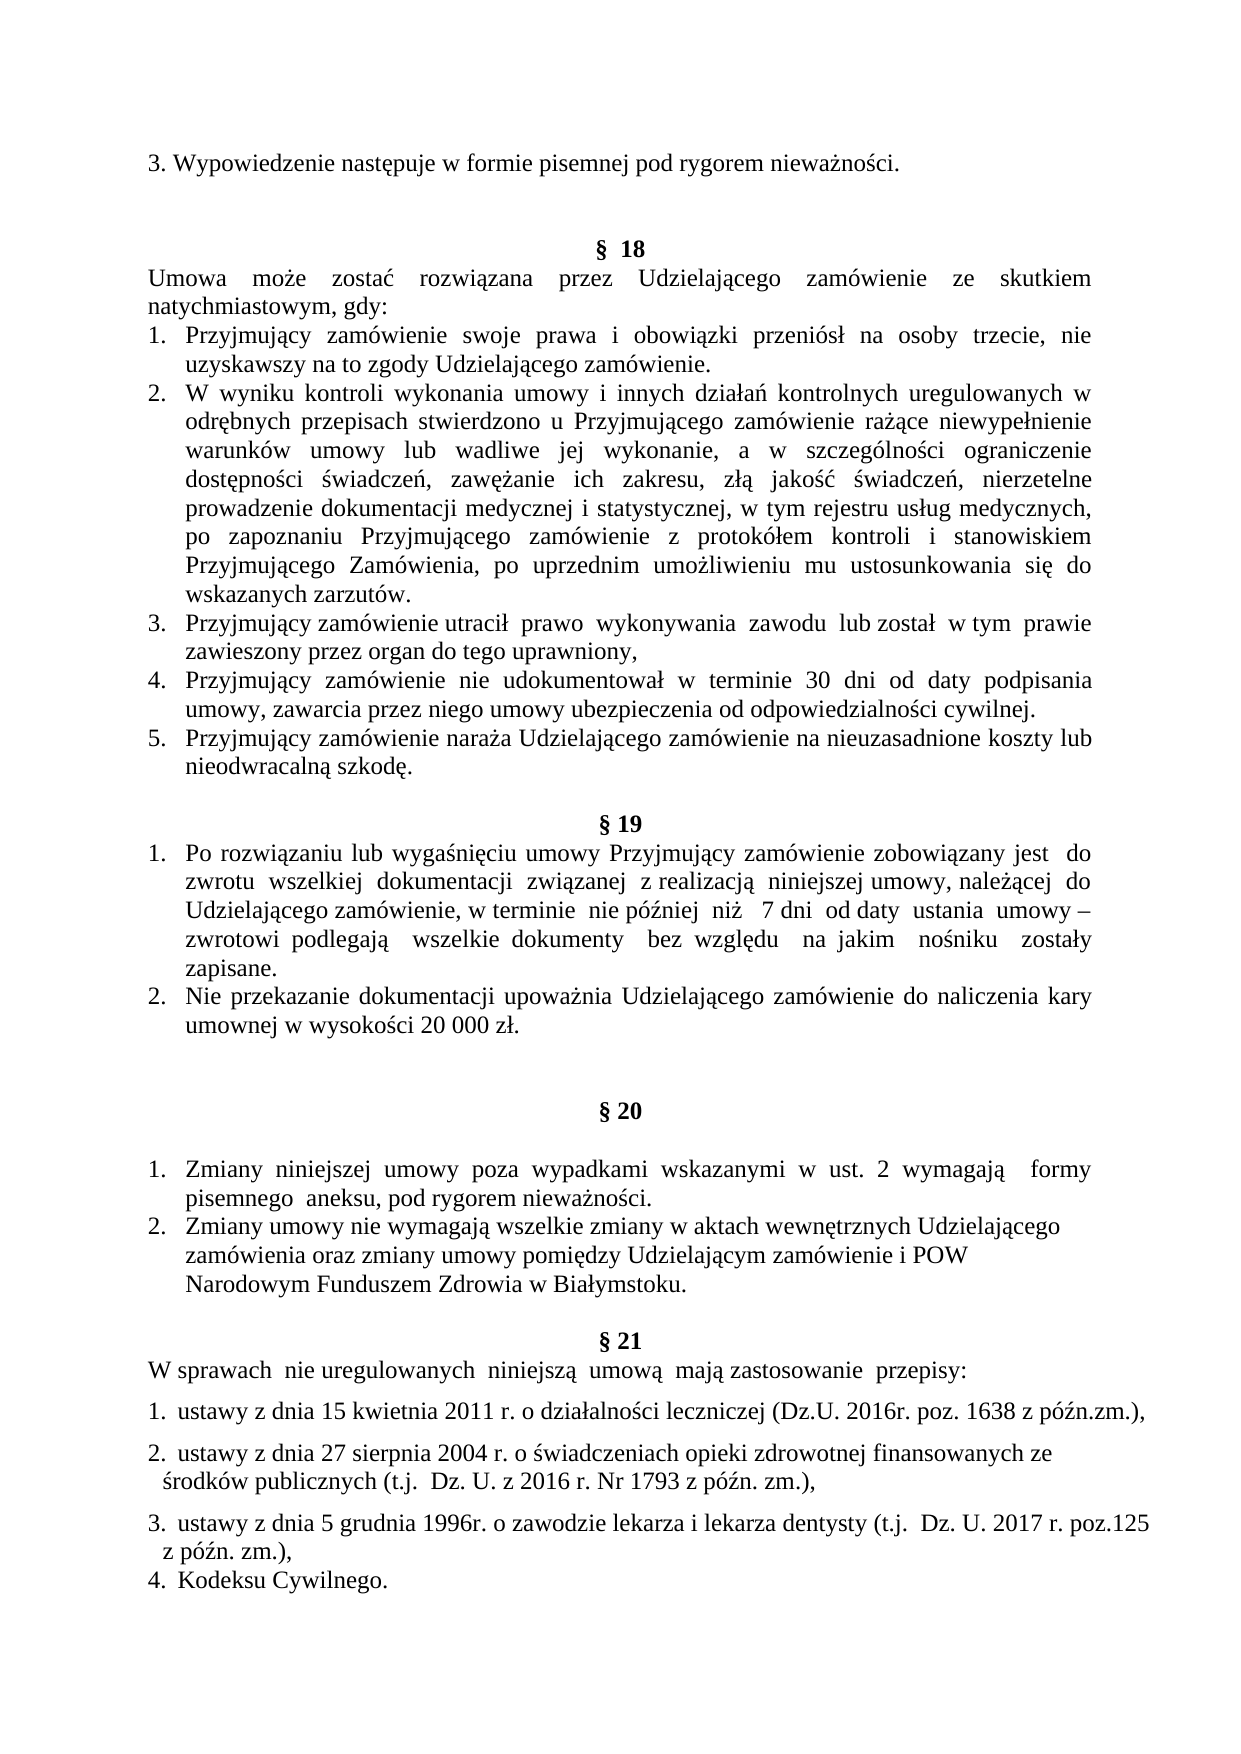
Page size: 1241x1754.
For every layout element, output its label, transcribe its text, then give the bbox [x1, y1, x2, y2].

text § 21 [148, 1326, 1093, 1355]
text 2. Zmiany umowy nie wymagają wszelkie zmiany w aktach wewnętrznych Udzielającego [148, 1211, 1093, 1240]
list Kodeksu Cywilnego. [148, 1565, 1004, 1594]
list ustawy z dnia 27 sierpnia 2004 r. o świadczeniach opieki zdrowotnej finansowanych ze środków publicznych (t.j. Dz. U. z 2016 r. Nr 1793 z późn. zm.), [148, 1438, 1122, 1495]
text W sprawach nie uregulowanych niniejszą umową mają zastosowanie przepisy: [148, 1355, 1093, 1384]
list Przyjmujący zamówienie utracił prawo wykonywania zawodu lub został w tym prawie zawieszony przez organ do tego uprawniony, [148, 608, 1093, 665]
text 3. Wypowiedzenie następuje w formie pisemnej pod rygorem nieważności. [148, 148, 1093, 176]
list Przyjmujący zamówienie naraża Udzielającego zamówienie na nieuzasadnione koszty lub nieodwracalną szkodę. [148, 723, 1093, 780]
text § 20 [148, 1096, 1093, 1125]
text zamówienia oraz zmiany umowy pomiędzy Udzielającym zamówienie i POW [166, 1240, 1093, 1269]
list ustawy z dnia 15 kwietnia 2011 r. o działalności leczniczej (Dz.U. 2016r. poz. 1638 z późn.zm.), [148, 1396, 1152, 1425]
text Umowa może zostać rozwiązana przez Udzielającego zamówienie ze skutkiem natychmiastowym, gdy: [148, 263, 1093, 320]
list Przyjmujący zamówienie swoje prawa i obowiązki przeniósł na osoby trzecie, nie uzyskawszy na to zgody Udzielającego zamówienie. [148, 320, 1093, 378]
list ustawy z dnia 5 grudnia 1996r. o zawodzie lekarza i lekarza dentysty (t.j. Dz. U. 2017 r. poz.125 z późn. zm.), [148, 1508, 1152, 1565]
text § 19 [148, 809, 1093, 838]
list Nie przekazanie dokumentacji upoważnia Udzielającego zamówienie do naliczenia kary umownej w wysokości 20 000 zł. [148, 981, 1093, 1039]
list W wyniku kontroli wykonania umowy i innych działań kontrolnych uregulowanych w odrębnych przepisach stwierdzono u Przyjmującego zamówienie rażące niewypełnienie warunków umowy lub wadliwe jej wykonanie, a w szczególności ograniczenie dostępności świadczeń, zawężanie ich zakresu, złą jakość świadczeń, nierzetelne prowadzenie dokumentacji medycznej i statystycznej, w tym rejestru usług medycznych, po zapoznaniu Przyjmującego zamówienie z protokółem kontroli i stanowiskiem Przyjmującego Zamówienia, po uprzednim umożliwieniu mu ustosunkowania się do wskazanych zarzutów. [148, 378, 1093, 608]
text Narodowym Funduszem Zdrowia w Białymstoku. [166, 1269, 1093, 1298]
list Zmiany niniejszej umowy poza wypadkami wskazanymi w ust. 2 wymagają formy pisemnego aneksu, pod rygorem nieważności. [148, 1154, 1093, 1211]
text § 18 [148, 234, 1093, 263]
list Przyjmujący zamówienie nie udokumentował w terminie 30 dni od daty podpisania umowy, zawarcia przez niego umowy ubezpieczenia od odpowiedzialności cywilnej. [148, 665, 1093, 723]
list Po rozwiązaniu lub wygaśnięciu umowy Przyjmujący zamówienie zobowiązany jest do zwrotu wszelkiej dokumentacji związanej z realizacją niniejszej umowy, należącej do Udzielającego zamówienie, w terminie nie później niż 7 dni od daty ustania umowy – zwrotowi podlegają wszelkie dokumenty bez względu na jakim nośniku zostały zapisane. [148, 838, 1093, 981]
